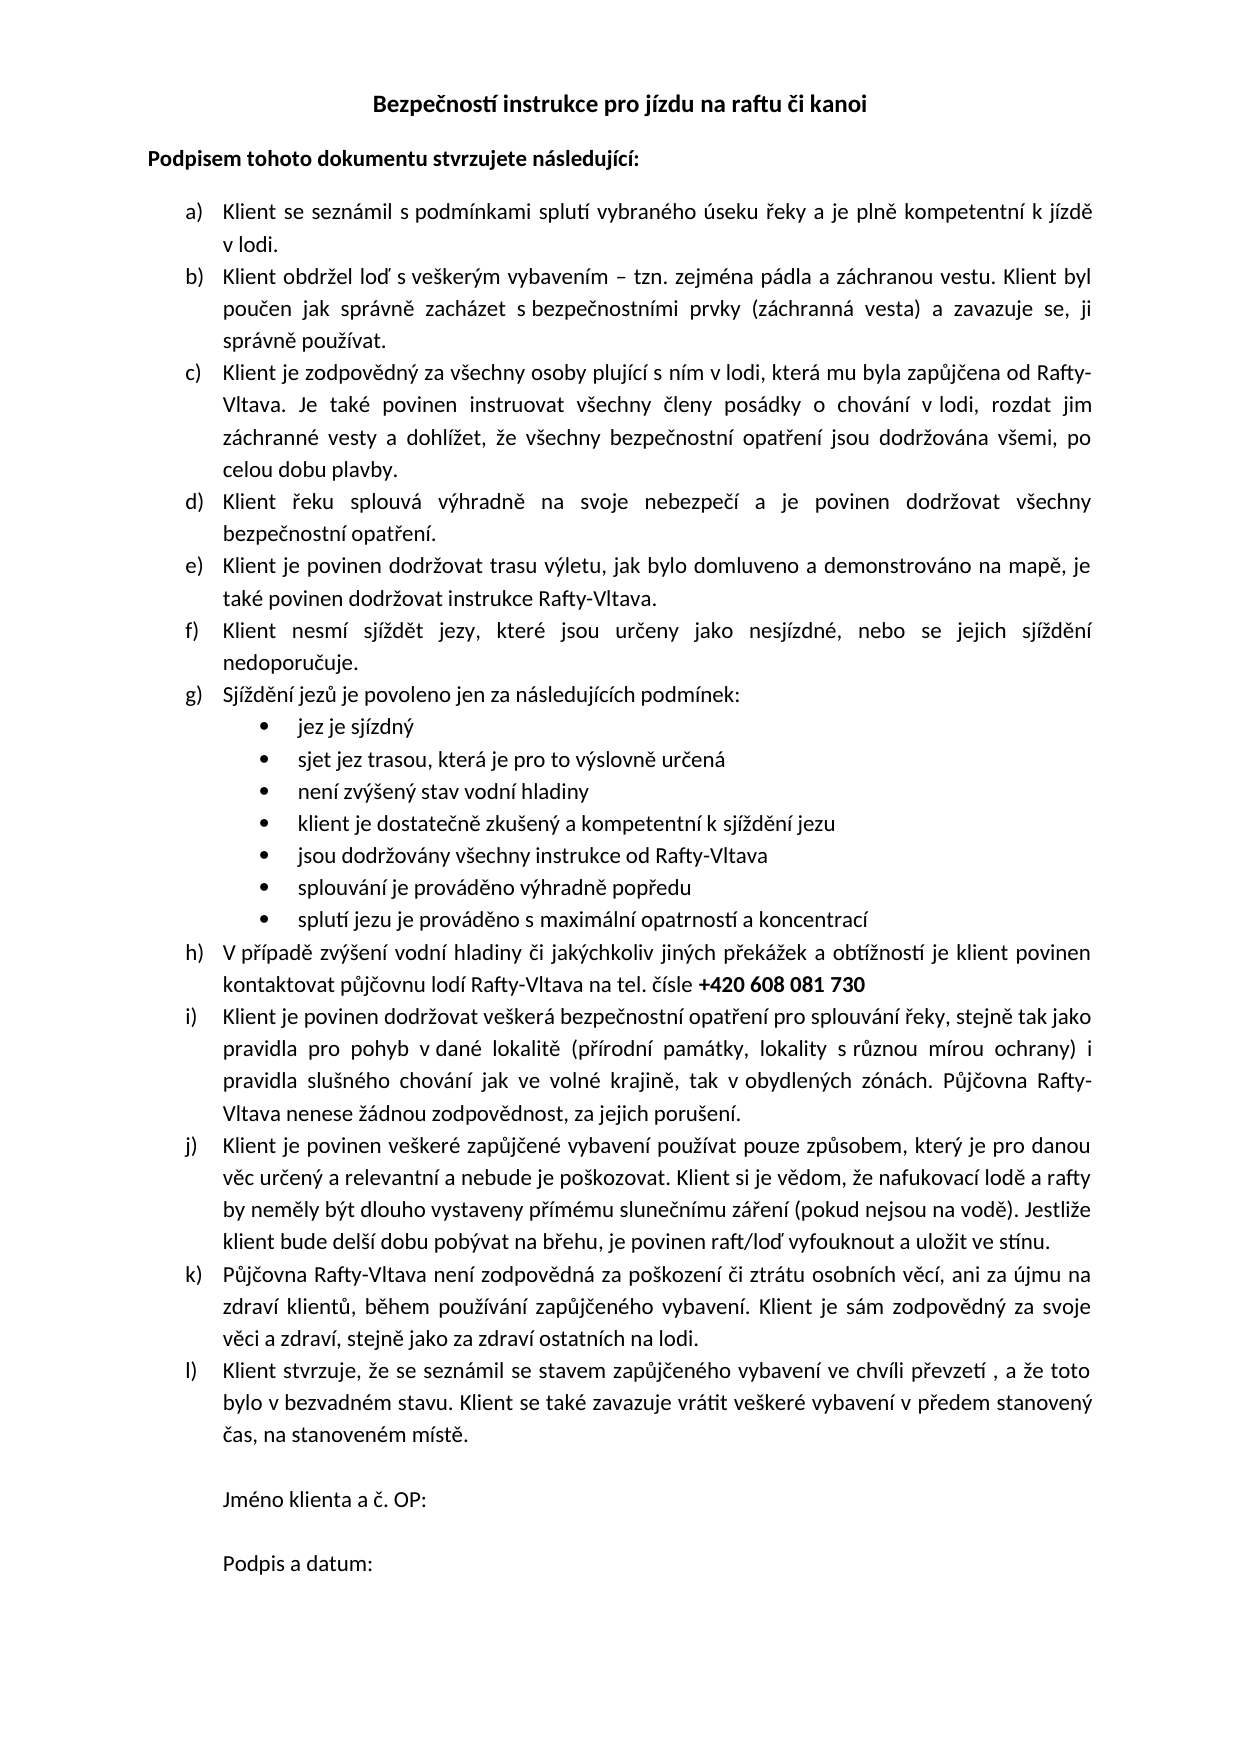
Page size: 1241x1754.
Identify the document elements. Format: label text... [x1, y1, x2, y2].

list není zvýšený stav vodní hladiny [260, 777, 1093, 805]
list sjet jez trasou, která je pro to výslovně určená [260, 745, 1093, 773]
list Klient stvrzuje, že se seznámil se stavem zapůjčeného vybavení ve chvíli převzetí , a že toto bylo v bezvadném stavu. Klient se také zavazuje vrátit veškeré vybavení v předem stanovený čas, na stanoveném místě. [185, 1356, 1093, 1449]
text Podpisem tohoto dokumentu stvrzujete následující: [148, 144, 1093, 172]
list Klient je povinen dodržovat trasu výletu, jak bylo domluveno a demonstrováno na mapě, je také povinen dodržovat instrukce Rafty-Vltava. [185, 552, 1093, 612]
list Klient je povinen dodržovat veškerá bezpečnostní opatření pro splouvání řeky, stejně tak jako pravidla pro pohyb v dané lokalitě (přírodní památky, lokality s různou mírou ochrany) i pravidla slušného chování jak ve volné krajině, tak v obydlených zónách. Půjčovna Rafty-Vltava nenese žádnou zodpovědnost, za jejich porušení. [185, 1002, 1093, 1127]
list Sjíždění jezů je povoleno jen za následujících podmínek: [185, 680, 1093, 708]
list jsou dodržovány všechny instrukce od Rafty-Vltava [260, 841, 1093, 869]
list Podpis a datum: [223, 1549, 1093, 1577]
list Klient řeku splouvá výhradně na svoje nebezpečí a je povinen dodržovat všechny bezpečnostní opatření. [185, 487, 1093, 547]
list jez je sjízdný [260, 712, 1093, 741]
list Půjčovna Rafty-Vltava není zodpovědná za poškození či ztrátu osobních věcí, ani za újmu na zdraví klientů, během používání zapůjčeného vybavení. Klient je sám zodpovědný za svoje věci a zdraví, stejně jako za zdraví ostatních na lodi. [185, 1260, 1093, 1352]
list klient je dostatečně zkušený a kompetentní k sjíždění jezu [260, 809, 1093, 837]
list Klient je zodpovědný za všechny osoby plující s ním v lodi, která mu byla zapůjčena od Rafty-Vltava. Je také povinen instruovat všechny členy posádky o chování v lodi, rozdat jim záchranné vesty a dohlížet, že všechny bezpečnostní opatření jsou dodržována všemi, po celou dobu plavby. [185, 358, 1093, 483]
list splutí jezu je prováděno s maximální opatrností a koncentrací [260, 906, 1093, 934]
list Jméno klienta a č. OP: [223, 1485, 1093, 1513]
list Klient se seznámil s podmínkami splutí vybraného úseku řeky a je plně kompetentní k jízdě v lodi. [185, 197, 1093, 258]
list V případě zvýšení vodní hladiny či jakýchkoliv jiných překážek a obtížností je klient povinen kontaktovat půjčovnu lodí Rafty-Vltava na tel. čísle +420 608 081 730 [185, 938, 1093, 998]
list Klient nesmí sjíždět jezy, které jsou určeny jako nesjízdné, nebo se jejich sjíždění nedoporučuje. [185, 616, 1093, 676]
text Bezpečností instrukce pro jízdu na raftu či kanoi [148, 89, 1093, 119]
list Klient obdržel loď s veškerým vybavením – tzn. zejména pádla a záchranou vestu. Klient byl poučen jak správně zacházet s bezpečnostními prvky (záchranná vesta) a zavazuje se, ji správně používat. [185, 262, 1093, 354]
list splouvání je prováděno výhradně popředu [260, 873, 1093, 901]
list Klient je povinen veškeré zapůjčené vybavení používat pouze způsobem, který je pro danou věc určený a relevantní a nebude je poškozovat. Klient si je vědom, že nafukovací lodě a rafty by neměly být dlouho vystaveny přímému slunečnímu záření (pokud nejsou na vodě). Jestliže klient bude delší dobu pobývat na břehu, je povinen raft/loď vyfouknout a uložit ve stínu. [185, 1131, 1093, 1256]
